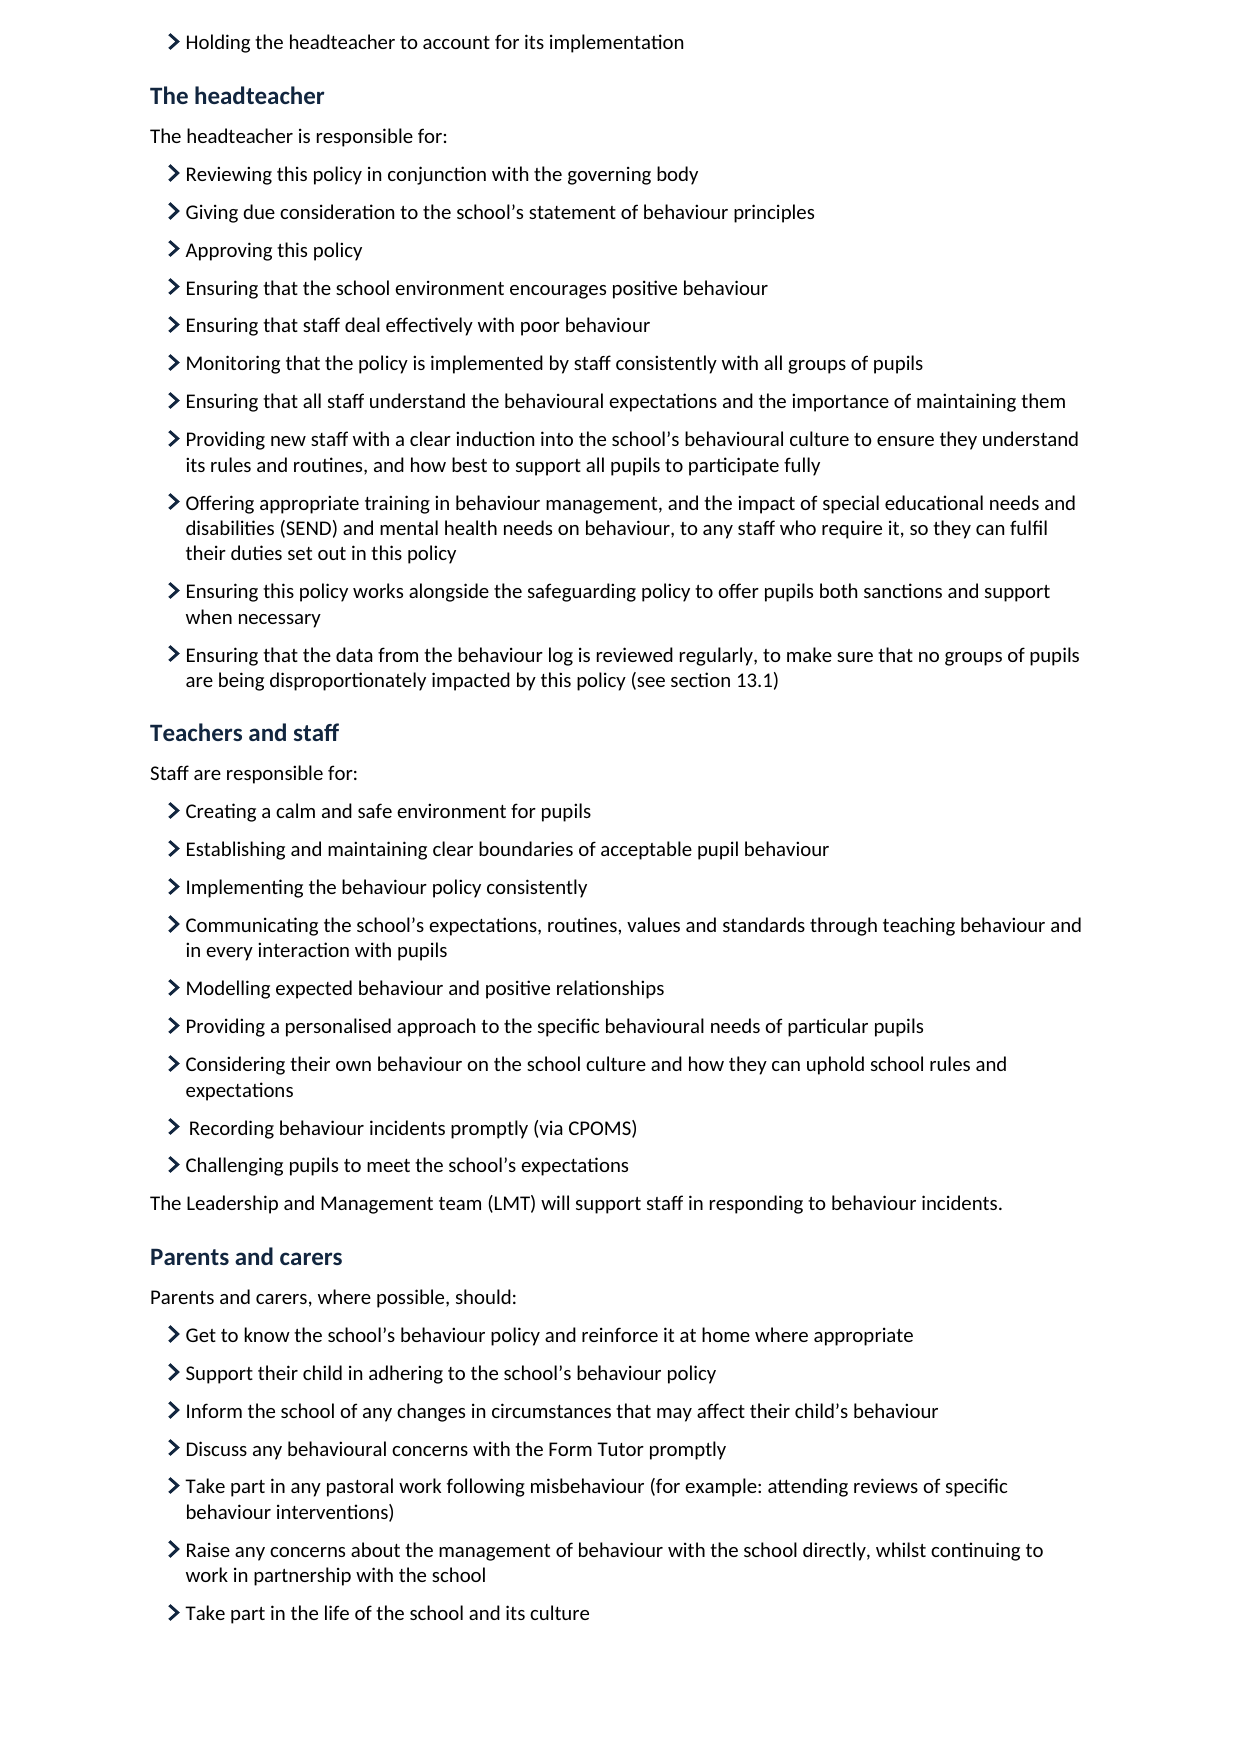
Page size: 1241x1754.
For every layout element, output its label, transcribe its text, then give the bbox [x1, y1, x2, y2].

text The headteacher [150, 80, 1090, 111]
picture [168, 582, 180, 599]
picture [168, 1363, 180, 1381]
picture [168, 240, 180, 257]
text Reviewing this policy in conjunction with the governing body [168, 161, 1090, 186]
text Ensuring this policy works alongside the safeguarding policy to offer pupils both sanctions and support when necessary [168, 578, 1090, 629]
picture [168, 164, 180, 182]
text Discuss any behavioural concerns with the Form Tutor promptly [168, 1436, 1090, 1461]
picture [168, 1017, 180, 1034]
text Providing a personalised approach to the specific behavioural needs of particular pupils [168, 1013, 1090, 1039]
text Parents and carers, where possible, should: [150, 1284, 1090, 1309]
text Staff are responsible for: [150, 761, 1090, 786]
text Take part in any pastoral work following misbehaviour (for example: attending reviews of specific behaviour interventions) [168, 1474, 1090, 1524]
picture [168, 1401, 180, 1419]
text Implementing the behaviour policy consistently [168, 874, 1090, 900]
list The Leadership and Management team (LMT) will support staff in responding to behaviour incidents. [150, 1191, 1090, 1216]
picture [168, 1477, 180, 1494]
text Monitoring that the policy is implemented by staff consistently with all groups of pupils [168, 351, 1090, 376]
picture [168, 1118, 180, 1135]
picture [168, 1156, 180, 1173]
picture [168, 1439, 180, 1456]
text Communicating the school’s expectations, routines, values and standards through teaching behaviour and in every interaction with pupils [168, 912, 1090, 963]
text Ensuring that all staff understand the behavioural expectations and the importance of maintaining them [168, 388, 1090, 414]
picture [168, 645, 180, 662]
text Establishing and maintaining clear boundaries of acceptable pupil behaviour [168, 836, 1090, 862]
text Take part in the life of the school and its culture [168, 1600, 1090, 1626]
picture [168, 1540, 180, 1558]
picture [168, 430, 180, 447]
text Ensuring that the data from the behaviour log is reviewed regularly, to make sure that no groups of pupils are being disproportionately impacted by this policy (see section 13.1) [168, 642, 1090, 693]
text Approving this policy [168, 237, 1090, 262]
picture [168, 354, 180, 371]
picture [168, 493, 180, 510]
text Parents and carers [150, 1241, 1090, 1272]
picture [168, 202, 180, 220]
picture [168, 1325, 180, 1343]
text Modelling expected behaviour and positive relationships [168, 976, 1090, 1001]
picture [168, 392, 180, 409]
picture [168, 840, 180, 857]
text Offering appropriate training in behaviour management, and the impact of special educational needs and disabilities (SEND) and mental health needs on behaviour, to any staff who require it, so they can fulfil their duties set out in this policy [168, 490, 1090, 566]
picture [168, 979, 180, 996]
text Challenging pupils to meet the school’s expectations [168, 1153, 1090, 1178]
picture [168, 1055, 180, 1072]
text Considering their own behaviour on the school culture and how they can uphold school rules and expectations [168, 1051, 1090, 1102]
text Recording behaviour incidents promptly (via CPOMS) [168, 1115, 1090, 1140]
picture [168, 33, 180, 50]
text Support their child in adhering to the school’s behaviour policy [168, 1360, 1090, 1385]
text Giving due consideration to the school’s statement of behaviour principles [168, 199, 1090, 224]
picture [168, 802, 180, 819]
text Teachers and staff [150, 718, 1090, 748]
picture [168, 278, 180, 295]
picture [168, 915, 180, 933]
text The headteacher is responsible for: [150, 123, 1090, 148]
picture [168, 1604, 180, 1621]
text Raise any concerns about the management of behaviour with the school directly, whilst continuing to work in partnership with the school [168, 1537, 1090, 1588]
text Providing new staff with a clear induction into the school’s behavioural culture to ensure they understand its rules and routines, and how best to support all pupils to participate fully [168, 426, 1090, 477]
picture [168, 878, 180, 895]
text Inform the school of any changes in circumstances that may affect their child’s behaviour [168, 1398, 1090, 1423]
text Creating a calm and safe environment for pupils [168, 798, 1090, 824]
text Ensuring that the school environment encourages positive behaviour [168, 275, 1090, 300]
text Holding the headteacher to account for its implementation [168, 29, 1090, 55]
text Get to know the school’s behaviour policy and reinforce it at home where appropriate [168, 1322, 1090, 1347]
picture [168, 316, 180, 333]
text Ensuring that staff deal effectively with poor behaviour [168, 313, 1090, 338]
